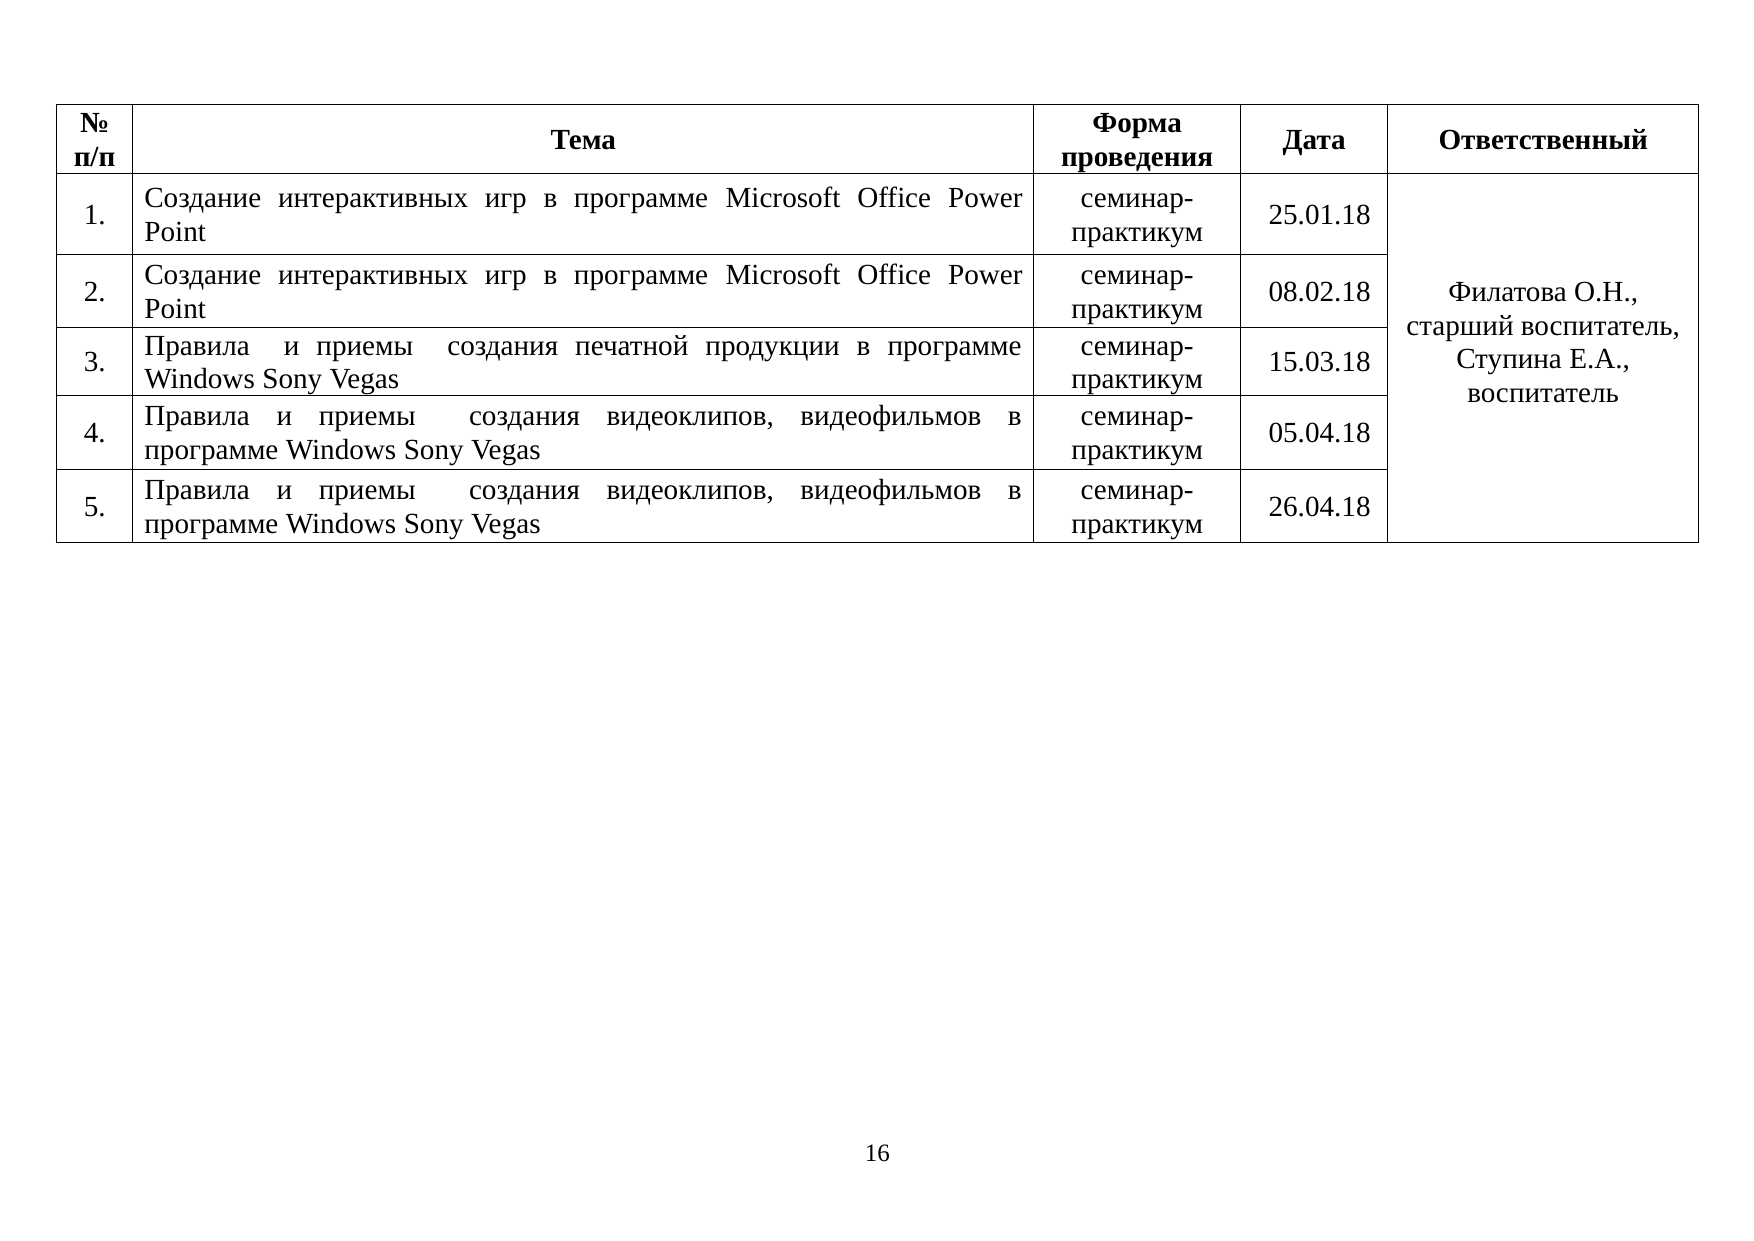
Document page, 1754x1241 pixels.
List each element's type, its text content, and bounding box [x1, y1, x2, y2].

table_cell семинар-практикум [1034, 396, 1240, 468]
table_cell Создание интерактивных игр в программе Microsoft Office Power Point [133, 174, 1033, 254]
table_cell 3. [57, 328, 132, 395]
table_cell 05.04.18 [1241, 396, 1387, 468]
table_cell 25.01.18 [1241, 174, 1387, 254]
table_cell семинар-практикум [1034, 470, 1240, 542]
table_header № п/п [57, 105, 132, 172]
table_cell 08.02.18 [1241, 255, 1387, 327]
table_cell 4. [57, 396, 132, 468]
table_cell 5. [57, 470, 132, 542]
table_cell семинар-практикум [1034, 255, 1240, 327]
table_cell Правила и приемы создания видеоклипов, видеофильмов в программе Windows Sony Vegas [133, 396, 1033, 468]
table_header Тема [133, 105, 1033, 172]
table_cell Филатова О.Н., старший воспитатель, Ступина Е.А., воспитатель [1388, 174, 1698, 542]
table_cell семинар-практикум [1034, 328, 1240, 395]
table_cell 26.04.18 [1241, 470, 1387, 542]
table_cell 1. [57, 174, 132, 254]
table_header Ответственный [1388, 105, 1698, 172]
table_cell 15.03.18 [1241, 328, 1387, 395]
table_cell семинар-практикум [1034, 174, 1240, 254]
table_cell Правила и приемы создания видеоклипов, видеофильмов в программе Windows Sony Vegas [133, 470, 1033, 542]
table_cell Правила и приемы создания печатной продукции в программе Windows Sony Vegas [133, 328, 1033, 395]
table_header Форма проведения [1034, 105, 1240, 172]
table_cell Создание интерактивных игр в программе Microsoft Office Power Point [133, 255, 1033, 327]
table_header Дата [1241, 105, 1387, 172]
table_cell 2. [57, 255, 132, 327]
